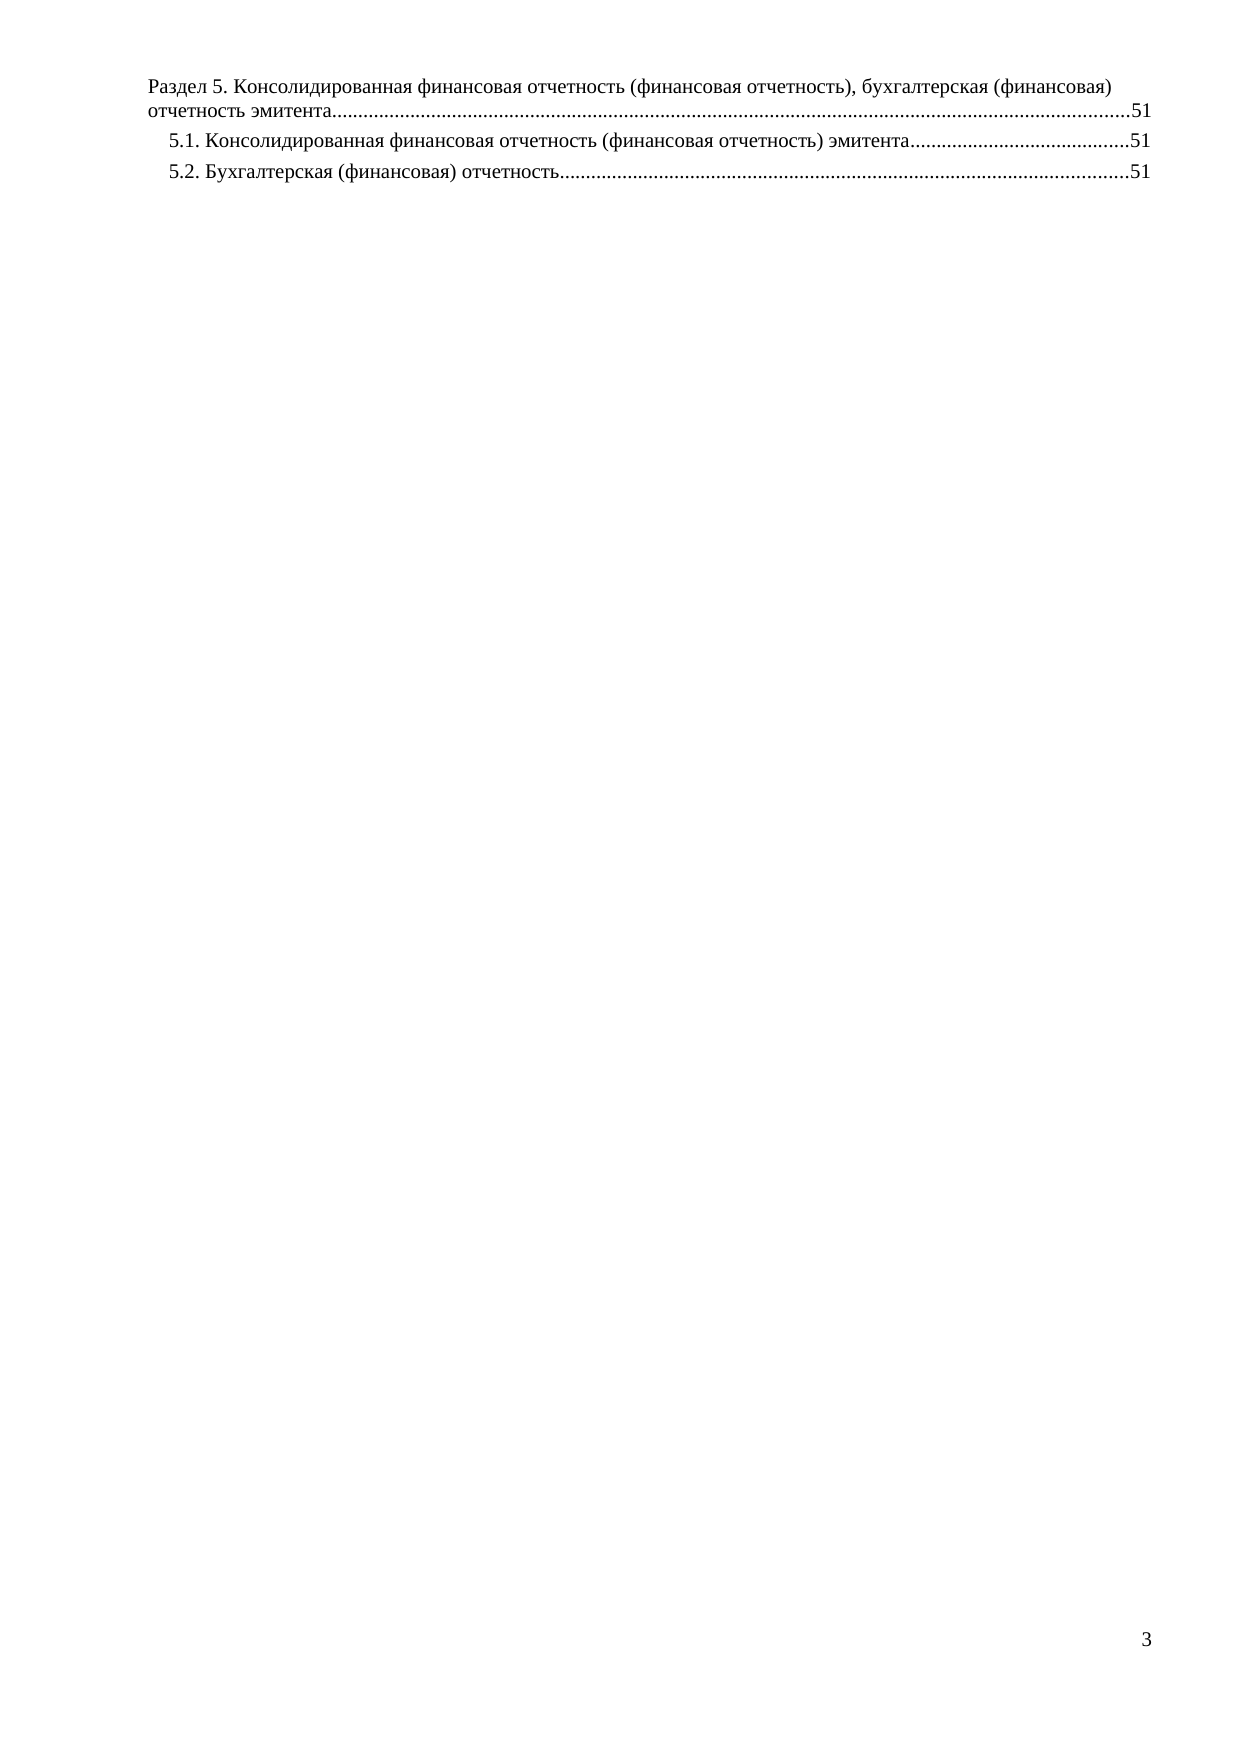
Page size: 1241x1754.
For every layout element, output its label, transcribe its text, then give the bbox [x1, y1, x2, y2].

text 5.2. Бухгалтерская (финансовая) отчетность 51 [168, 158, 1152, 183]
text Раздел 5. Консолидированная финансовая отчетность (финансовая отчетность), бухгалтерская (финансовая) отчетность эмитента 51 [148, 74, 1152, 122]
text 5.1. Консолидированная финансовая отчетность (финансовая отчетность) эмитента 51 [168, 128, 1152, 152]
